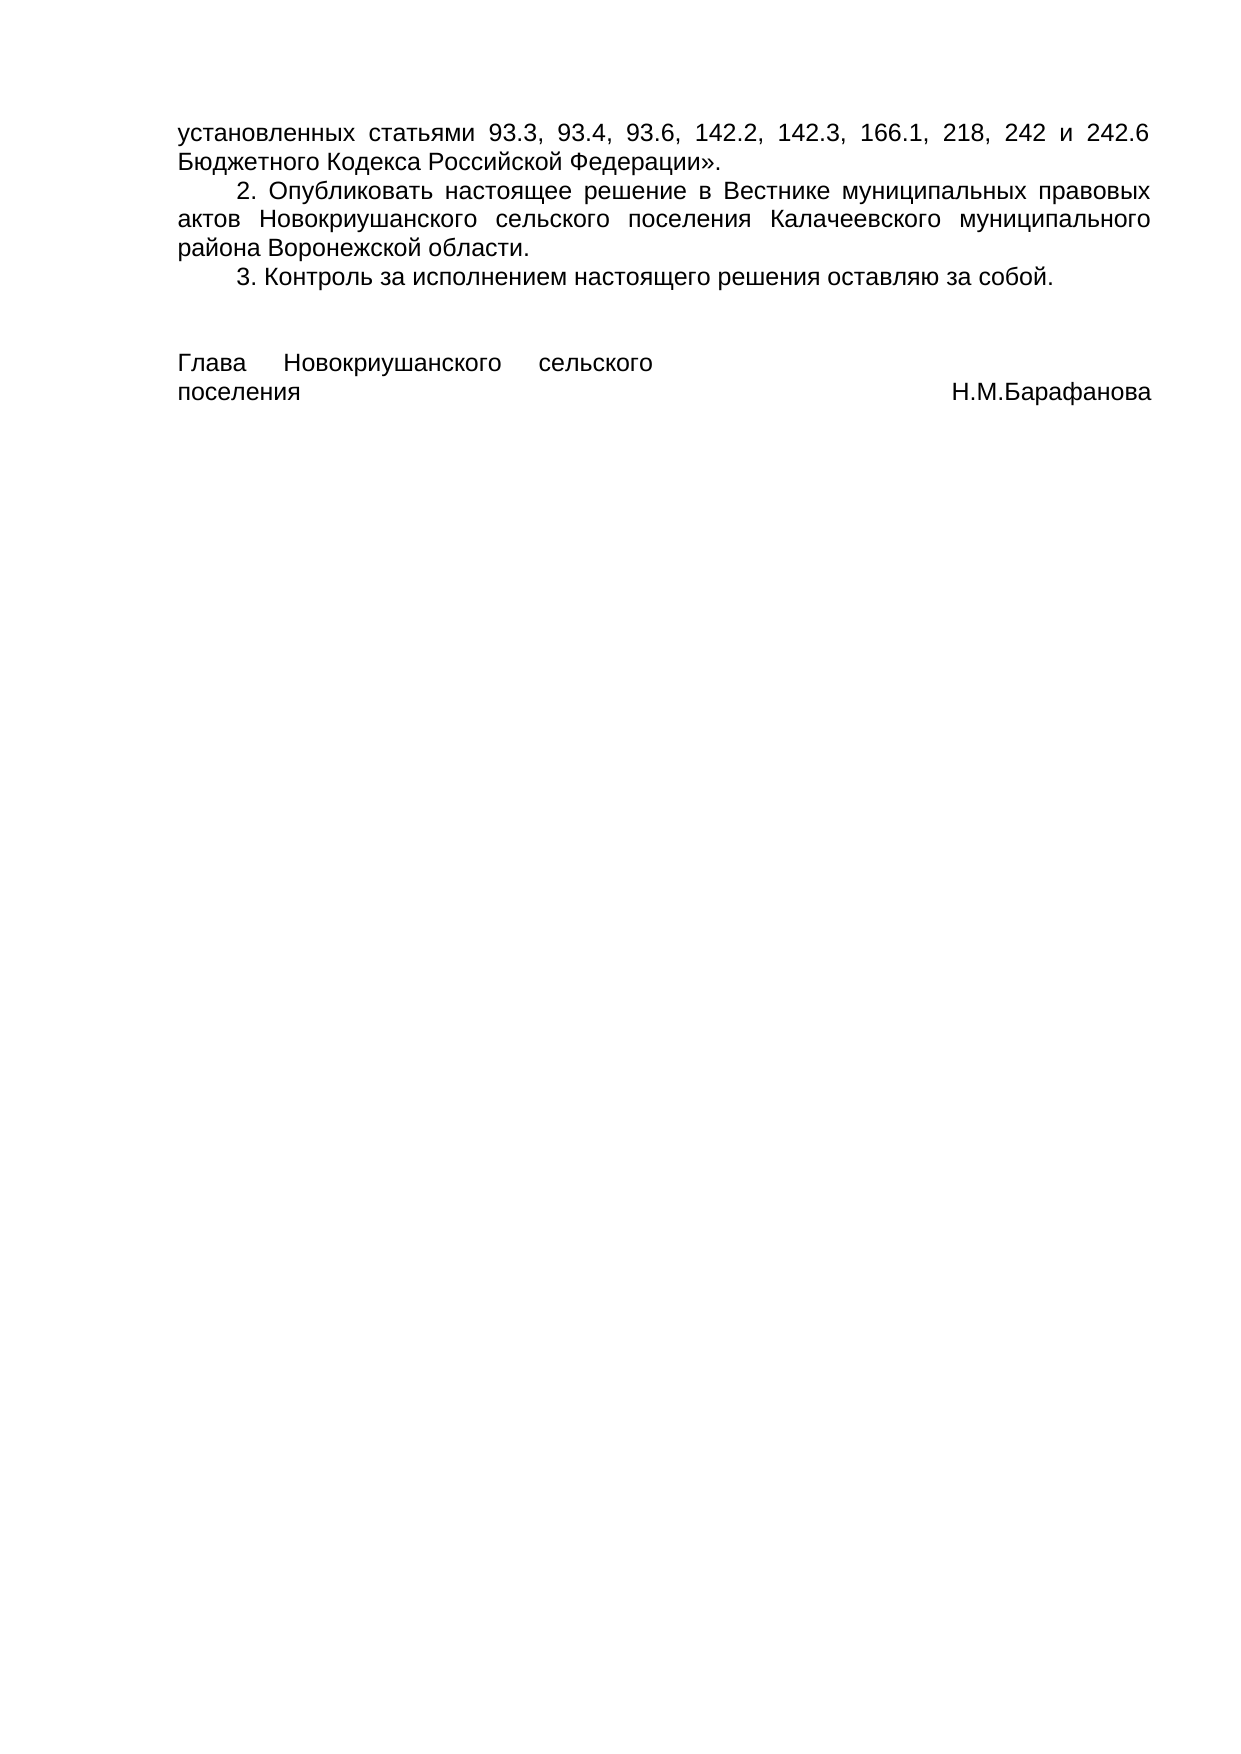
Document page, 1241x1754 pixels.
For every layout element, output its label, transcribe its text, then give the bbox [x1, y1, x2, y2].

text 2. Опубликовать настоящее решение в Вестнике муниципальных правовых актов Новокриушанского сельского поселения Калачеевского муниципального района Воронежской области. [177, 176, 1152, 262]
table_header Глава Новокриушанского сельского поселения [166, 348, 664, 406]
text 3. Контроль за исполнением настоящего решения оставляю за собой. [177, 262, 1152, 291]
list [177, 118, 1152, 176]
table_header Н.М.Барафанова [664, 348, 1163, 406]
